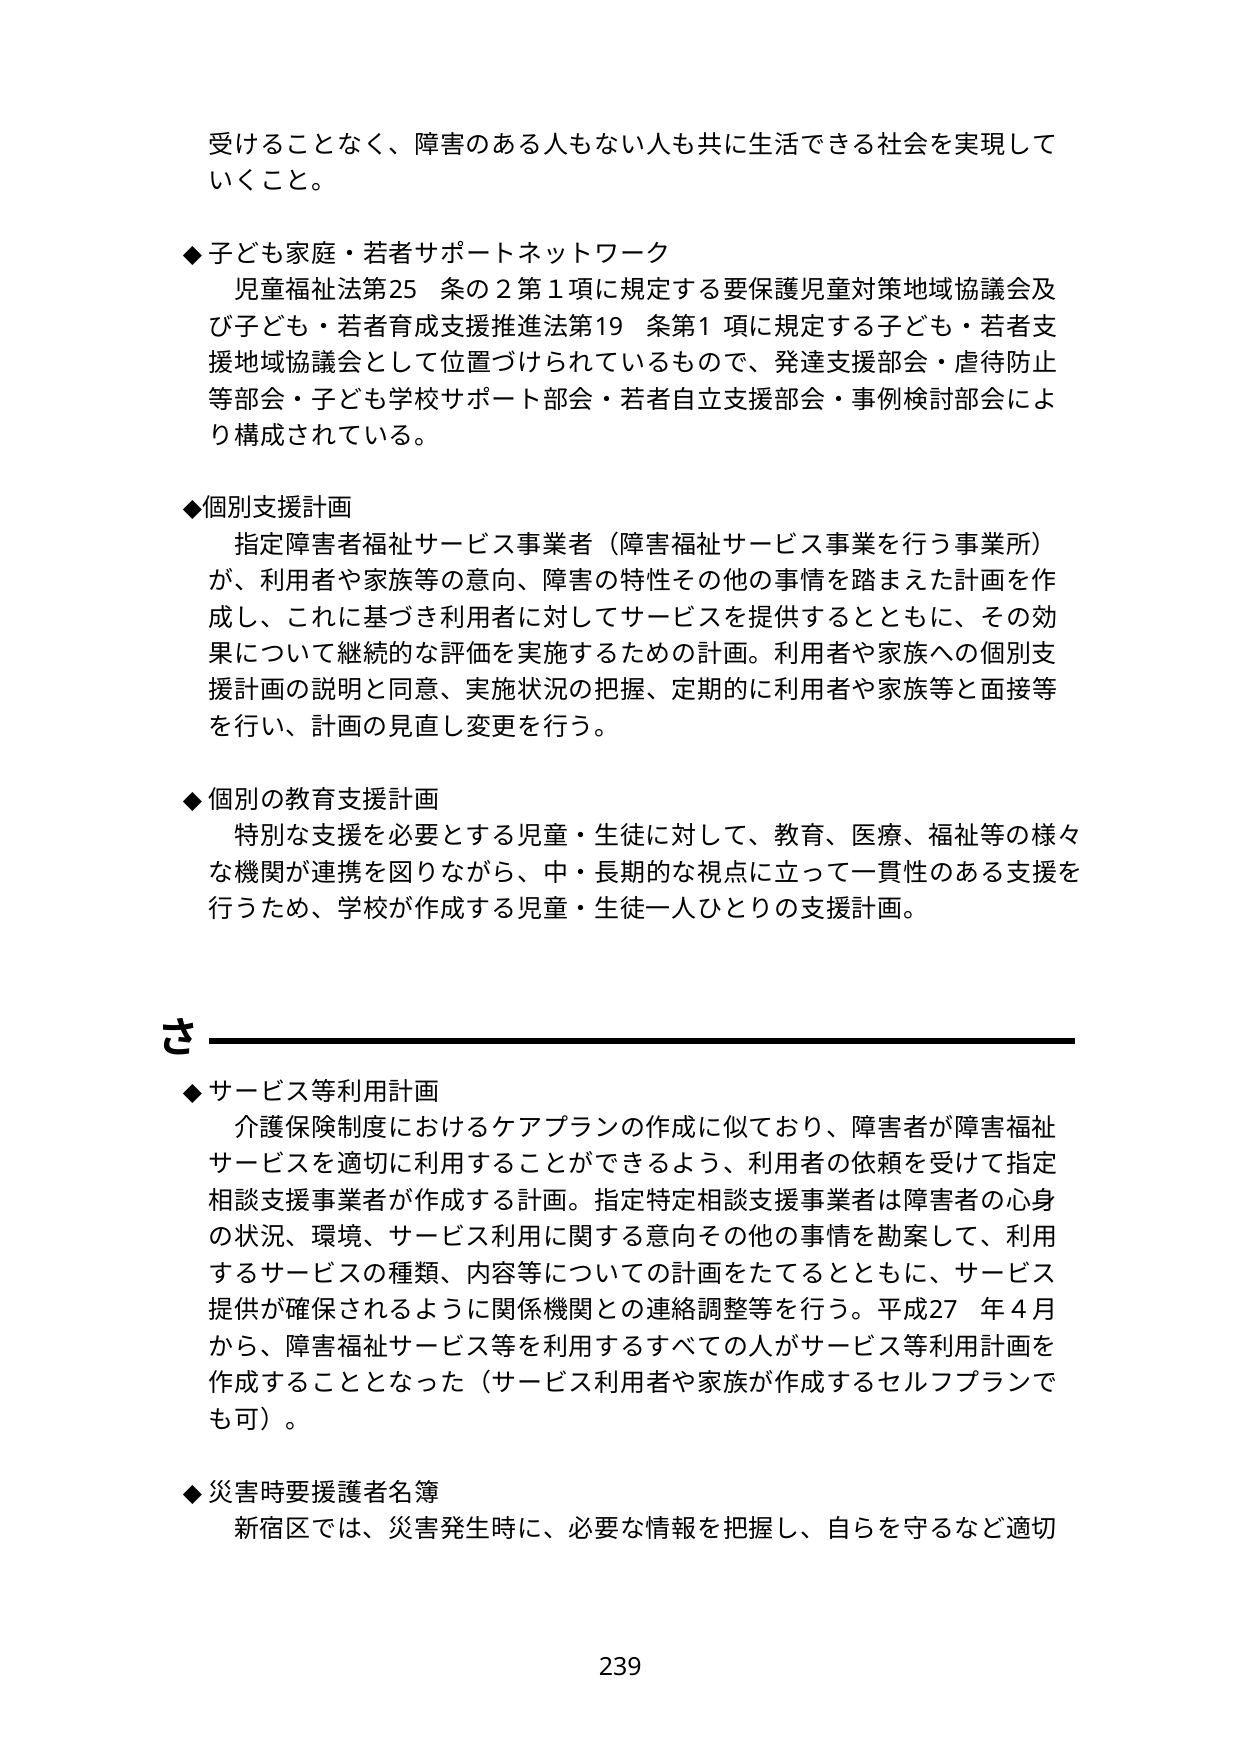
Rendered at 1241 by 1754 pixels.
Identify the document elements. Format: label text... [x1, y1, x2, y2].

text ◆災害時要援護者名簿 [183, 1472, 1057, 1508]
text ◆サービス等利用計画 [183, 1071, 1057, 1107]
text ◆個別支援計画 [183, 488, 1057, 524]
text ◆個別の教育支援計画 [183, 779, 1057, 816]
text 介護保険制度におけるケアプランの作成に似ており、障害者が障害福祉サービスを適切に利用することができるよう、利用者の依頼を受けて指定相談支援事業者が作成する計画。指定特定相談支援事業者は障害者の心身の状況、環境、サービス利用に関する意向その他の事情を勘案して、利用するサービスの種類、内容等についての計画をたてるとともに、サービス提供が確保されるように関係機関との連絡調整等を行う。平成27年４月から、障害福祉サービス等を利用するすべての人がサービス等利用計画を作成することとなった（サービス利用者や家族が作成するセルフプランでも可）。 [208, 1107, 1057, 1435]
text 指定障害者福祉サービス事業者（障害福祉サービス事業を行う事業所）が、利用者や家族等の意向、障害の特性その他の事情を踏まえた計画を作成し、これに基づき利用者に対してサービスを提供するとともに、その効果について継続的な評価を実施するための計画。利用者や家族への個別支援計画の説明と同意、実施状況の把握、定期的に利用者や家族等と面接等を行い、計画の見直し変更を行う。 [208, 524, 1057, 743]
text 児童福祉法第25条の２第１項に規定する要保護児童対策地域協議会及び子ども・若者育成支援推進法第19条第1項に規定する子ども・若者支援地域協議会として位置づけられているもので、発達支援部会・虐待防止等部会・子ども学校サポート部会・若者自立支援部会・事例検討部会により構成されている。 [208, 270, 1057, 452]
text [208, 1508, 1057, 1545]
text 受けることなく、障害のある人もない人も共に生活できる社会を実現していくこと。 [208, 124, 1057, 197]
text さ [157, 998, 1083, 1071]
text 特別な支援を必要とする児童・生徒に対して、教育、医療、福祉等の様々な機関が連携を図りながら、中・長期的な視点に立って一貫性のある支援を行うため、学校が作成する児童・生徒一人ひとりの支援計画。 [208, 816, 1083, 925]
text ◆子ども家庭・若者サポートネットワーク [183, 233, 1057, 270]
